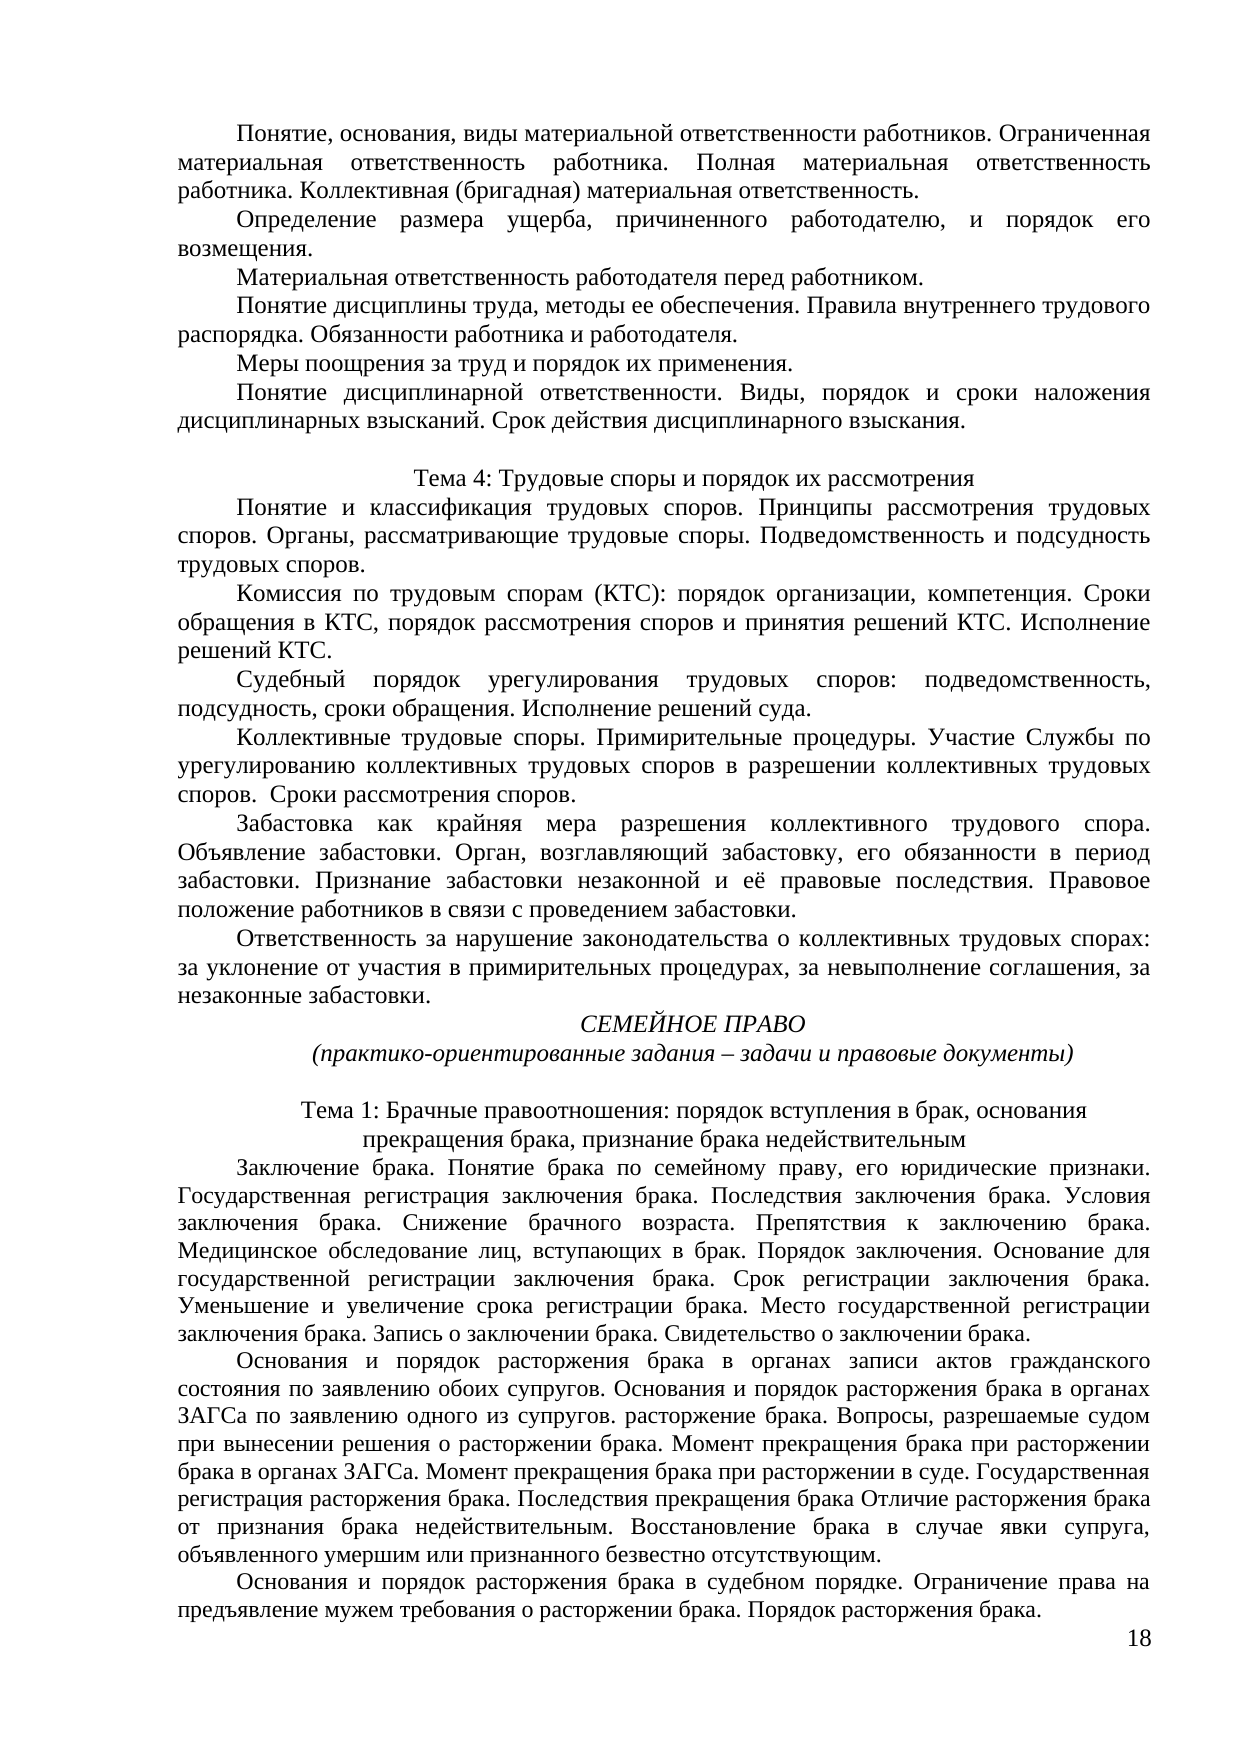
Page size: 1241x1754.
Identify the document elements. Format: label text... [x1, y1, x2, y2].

text Тема 1: Брачные правоотношения: порядок вступления в брак, основания прекращения брака, признание брака недействительным [177, 1096, 1152, 1153]
text Комиссия по трудовым спорам (КТС): порядок организации, компетенция. Сроки обращения в КТС, порядок рассмотрения споров и принятия решений КТС. Исполнение решений КТС. [177, 578, 1152, 664]
text Основания и порядок расторжения брака в органах записи актов гражданского состояния по заявлению обоих супругов. Основания и порядок расторжения брака в органах ЗАГСа по заявлению одного из супругов. расторжение брака. Вопросы, разрешаемые судом при вынесении решения о расторжении брака. Момент прекращения брака при расторжении брака в органах ЗАГСа. Момент прекращения брака при расторжении в суде. Государственная регистрация расторжения брака. Последствия прекращения брака Отличие расторжения брака от признания брака недействительным. Восстановление брака в случае явки супруга, объявленного умершим или признанного безвестно отсутствующим. [177, 1346, 1152, 1567]
text Заключение брака. Понятие брака по семейному праву, его юридические признаки. Государственная регистрация заключения брака. Последствия заключения брака. Условия заключения брака. Снижение брачного возраста. Препятствия к заключению брака. Медицинское обследование лиц, вступающих в брак. Порядок заключения. Основание для государственной регистрации заключения брака. Срок регистрации заключения брака. Уменьшение и увеличение срока регистрации брака. Место государственной регистрации заключения брака. Запись о заключении брака. Свидетельство о заключении брака. [177, 1153, 1152, 1346]
text Тема 4: Трудовые споры и порядок их рассмотрения [177, 463, 1152, 492]
text Понятие и классификация трудовых споров. Принципы рассмотрения трудовых споров. Органы, рассматривающие трудовые споры. Подведомственность и подсудность трудовых споров. [177, 492, 1152, 578]
text Основания и порядок расторжения брака в судебном порядке. Ограничение права на предъявление мужем требования о расторжении брака. Порядок расторжения брака. [177, 1567, 1152, 1622]
text Понятие дисциплинарной ответственности. Виды, порядок и сроки наложения дисциплинарных взысканий. Срок действия дисциплинарного взыскания. [177, 377, 1152, 434]
text СЕМЕЙНОЕ ПРАВО [177, 1009, 1152, 1038]
text Забастовка как крайняя мера разрешения коллективного трудового спора. Объявление забастовки. Орган, возглавляющий забастовку, его обязанности в период забастовки. Признание забастовки незаконной и её правовые последствия. Правовое положение работников в связи с проведением забастовки. [177, 808, 1152, 923]
text Ответственность за нарушение законодательства о коллективных трудовых спорах: за уклонение от участия в примирительных процедурах, за невыполнение соглашения, за незаконные забастовки. [177, 923, 1152, 1009]
text Понятие дисциплины труда, методы ее обеспечения. Правила внутреннего трудового распорядка. Обязанности работника и работодателя. [177, 291, 1152, 348]
text Понятие, основания, виды материальной ответственности работников. Ограниченная материальная ответственность работника. Полная материальная ответственность работника. Коллективная (бригадная) материальная ответственность. [177, 118, 1152, 204]
text (практико-ориентированные задания – задачи и правовые документы) [177, 1038, 1152, 1067]
text Судебный порядок урегулирования трудовых споров: подведомственность, подсудность, сроки обращения. Исполнение решений суда. [177, 664, 1152, 722]
text Коллективные трудовые споры. Примирительные процедуры. Участие Службы по урегулированию коллективных трудовых споров в разрешении коллективных трудовых споров. Сроки рассмотрения споров. [177, 722, 1152, 808]
text Меры поощрения за труд и порядок их применения. [177, 348, 1152, 377]
text Материальная ответственность работодателя перед работником. [177, 262, 1152, 291]
text Определение размера ущерба, причиненного работодателю, и порядок его возмещения. [177, 204, 1152, 262]
